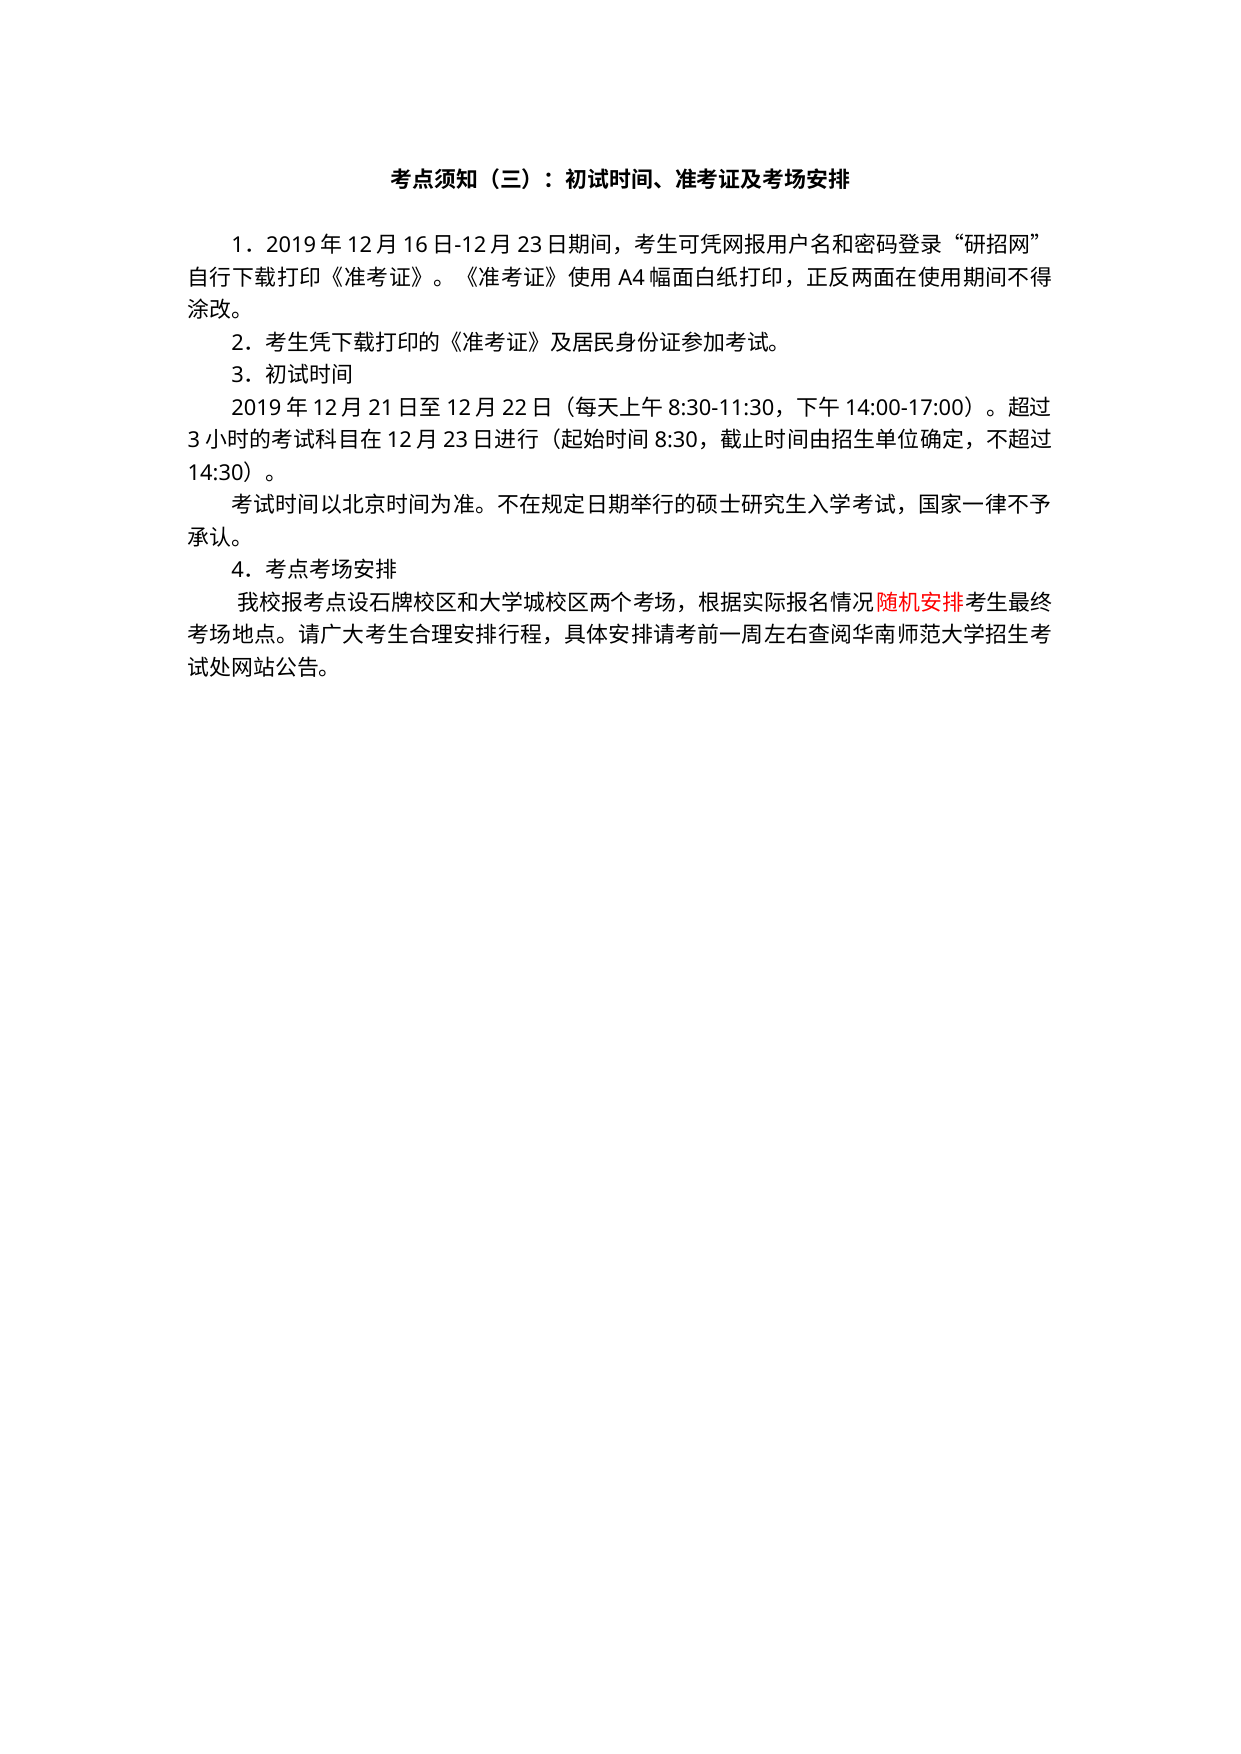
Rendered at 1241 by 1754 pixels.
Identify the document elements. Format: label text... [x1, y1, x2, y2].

text 4．考点考场安排 [187, 552, 1053, 584]
text 1．2019年12月16日-12月23日期间，考生可凭网报用户名和密码登录“研招网”自行下载打印《准考证》。《准考证》使用A4幅面白纸打印，正反两面在使用期间不得涂改。 [187, 227, 1053, 324]
text 2019年12月21日至12月22日（每天上午8:30-11:30，下午14:00-17:00）。超过3小时的考试科目在12月23日进行（起始时间8:30，截止时间由招生单位确定，不超过14:30）。 [187, 389, 1053, 487]
text 3．初试时间 [187, 357, 1053, 389]
text 考试时间以北京时间为准。不在规定日期举行的硕士研究生入学考试，国家一律不予承认。 [187, 487, 1053, 552]
text 考点须知（三）：初试时间、准考证及考场安排 [187, 162, 1053, 194]
text 我校报考点设石牌校区和大学城校区两个考场，根据实际报名情况随机安排考生最终考场地点。请广大考生合理安排行程，具体安排请考前一周左右查阅华南师范大学招生考试处网站公告。 [187, 584, 1053, 682]
text 2．考生凭下载打印的《准考证》及居民身份证参加考试。 [187, 324, 1053, 357]
